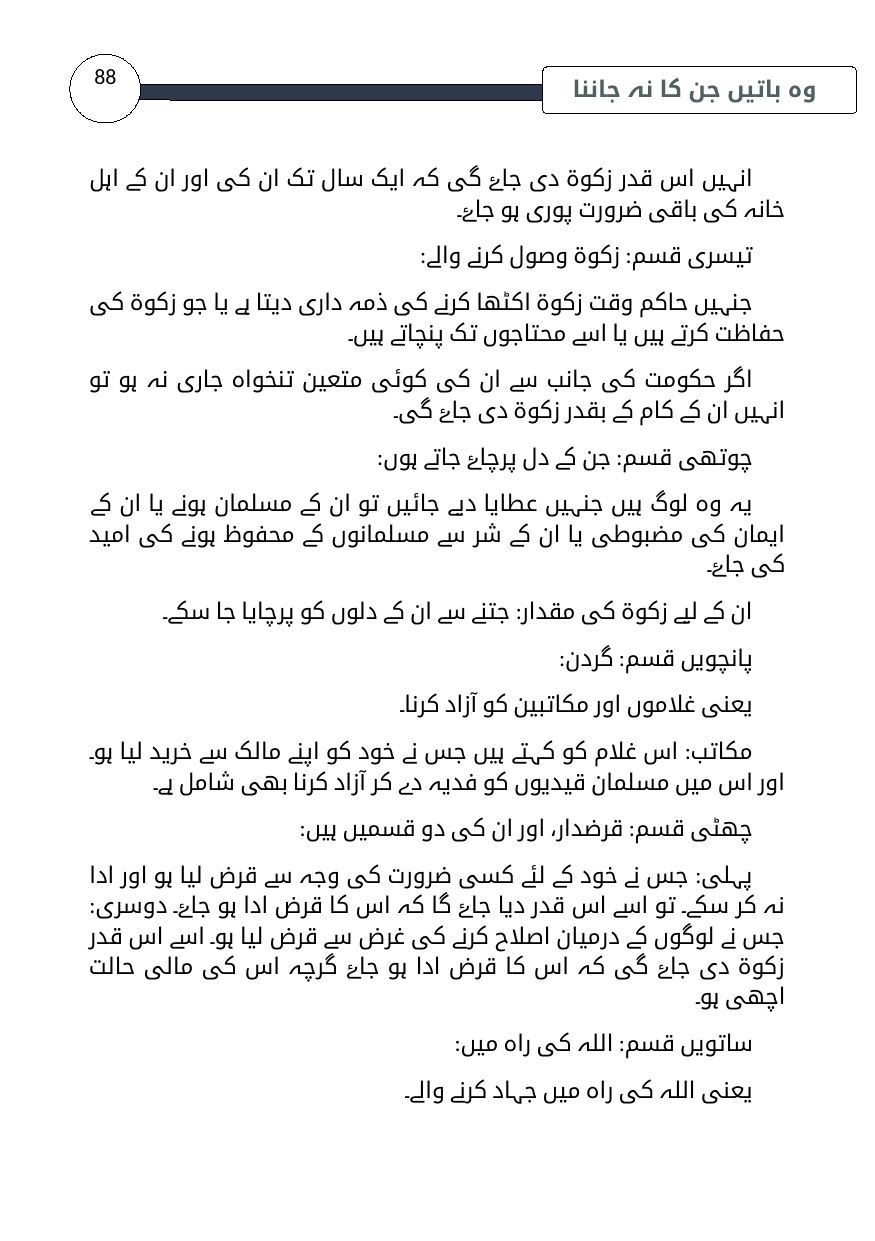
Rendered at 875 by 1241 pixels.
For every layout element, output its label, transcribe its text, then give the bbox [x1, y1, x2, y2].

text پہلی: جس نے خود کے لئے کسی ضرورت کی وجہ سے قرض لیا ہو اور ادا نہ کر سکے۔ تو اسے اس قدر دیا جاۓ گا کہ اس کا قرض ادا ہو جاۓ۔ دوسری: جس نے لوگوں کے درمیان اصلاح کرنے کی غرض سے قرض لیا ہو۔ اسے اس قدر زکوۃ دی جاۓ گی کہ اس کا قرض ادا ہو جاۓ گرچہ اس کی مالی حالت اچھی ہو۔ [89, 861, 785, 1010]
text انہیں اس قدر زکوۃ دی جاۓ گی کہ ایک سال تک ان کی اور ان کے اہل خانہ کی باقی ضرورت پوری ہو جاۓ۔ [89, 164, 785, 223]
text جنہیں حاکم وقت زکوۃ اکٹھا کرنے کی ذمہ داری دیتا ہے یا جو زکوۃ کی حفاظت کرتے ہیں یا اسے محتاجوں تک پنچاتے ہیں۔ [89, 288, 785, 347]
text یعنی غلاموں اور مکاتبین کو آزاد کرنا۔ [89, 691, 785, 718]
text یعنی اللہ کی راہ میں جہاد کرنے والے۔ [89, 1076, 785, 1104]
text تیسری قسم: زکوۃ وصول کرنے والے: [89, 242, 785, 269]
text یہ وہ لوگ ہیں جنہیں عطایا دیے جائیں تو ان کے مسلمان ہونے یا ان کے ایمان کی مضبوطی یا ان کے شر سے مسلمانوں کے محفوظ ہونے کی امید کی جاۓ۔ [89, 489, 785, 578]
text ان کے لیے زکوۃ کی مقدار: جتنے سے ان کے دلوں کو پرچایا جا سکے۔ [89, 597, 785, 625]
text اگر حکومت کی جانب سے ان کی کوئی متعین تنخواہ جاری نہ ہو تو انہیں ان کے کام کے بقدر زکوۃ دی جاۓ گی۔ [89, 366, 785, 424]
text ساتویں قسم: اللہ کی راہ میں: [89, 1029, 785, 1057]
text چوتھی قسم: جن کے دل پرچاۓ جاتے ہوں: [89, 443, 785, 471]
text پانچویں قسم: گردن: [89, 644, 785, 672]
text مکاتب: اس غلام کو کہتے ہیں جس نے خود کو اپنے مالک سے خرید لیا ہو۔ اور اس میں مسلمان قیدیوں کو فدیہ دے کر آزاد کرنا بھی شامل ہے۔ [89, 737, 785, 796]
text چھٹی قسم: قرضدار، اور ان کی دو قسمیں ہیں: [89, 814, 785, 842]
